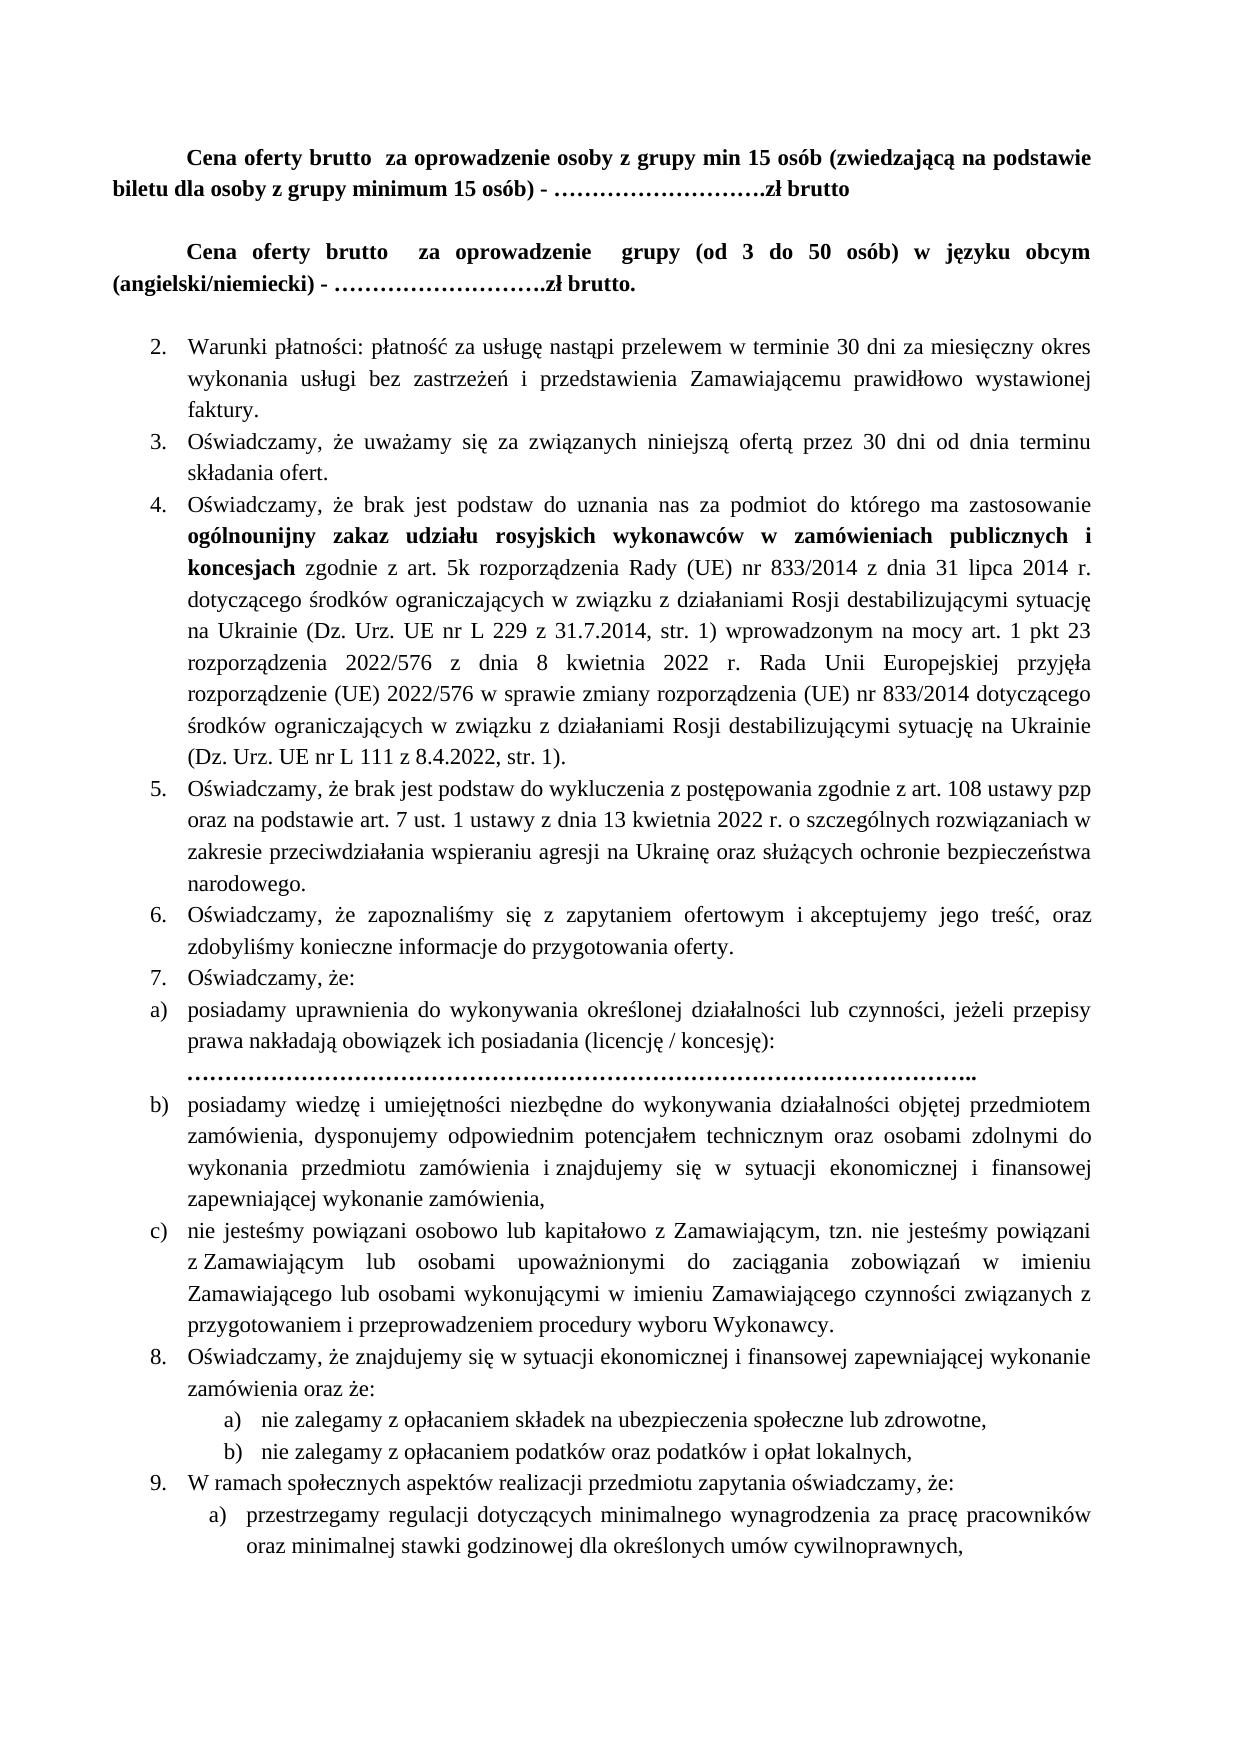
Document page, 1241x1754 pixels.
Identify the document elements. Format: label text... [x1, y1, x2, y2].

list Oświadczamy, że uważamy się za związanych niniejszą ofertą przez 30 dni od dnia terminu składania ofert. [150, 428, 1092, 486]
list posiadamy uprawnienia do wykonywania określonej działalności lub czynności, jeżeli przepisy prawa nakładają obowiązek ich posiadania (licencję / koncesję): [150, 996, 1092, 1054]
list Warunki płatności: płatność za usługę nastąpi przelewem w terminie 30 dni za miesięczny okres wykonania usługi bez zastrzeżeń i przedstawienia Zamawiającemu prawidłowo wystawionej faktury. [150, 333, 1092, 423]
list nie zalegamy z opłacaniem składek na ubezpieczenia społeczne lub zdrowotne, [223, 1406, 1092, 1433]
list nie jesteśmy powiązani osobowo lub kapitałowo z Zamawiającym, tzn. nie jesteśmy powiązani z Zamawiającym lub osobami upoważnionymi do zaciągania zobowiązań w imieniu Zamawiającego lub osobami wykonującymi w imieniu Zamawiającego czynności związanych z przygotowaniem i przeprowadzeniem procedury wyboru Wykonawcy. [150, 1217, 1092, 1338]
text ………………………………………………………………………………………….. [112, 1059, 1092, 1085]
list posiadamy wiedzę i umiejętności niezbędne do wykonywania działalności objętej przedmiotem zamówienia, dysponujemy odpowiednim potencjałem technicznym oraz osobami zdolnymi do wykonania przedmiotu zamówienia i znajdujemy się w sytuacji ekonomicznej i finansowej zapewniającej wykonanie zamówienia, [150, 1091, 1092, 1212]
text Cena oferty brutto za oprowadzenie osoby z grupy min 15 osób (zwiedzającą na podstawie biletu dla osoby z grupy minimum 15 osób) - ……………………….zł brutto [112, 144, 1092, 202]
list przestrzegamy regulacji dotyczących minimalnego wynagrodzenia za pracę pracowników oraz minimalnej stawki godzinowej dla określonych umów cywilnoprawnych, [209, 1501, 1092, 1559]
list W ramach społecznych aspektów realizacji przedmiotu zapytania oświadczamy, że: [150, 1469, 1092, 1496]
list Oświadczamy, że: [150, 964, 1092, 991]
list Oświadczamy, że znajdujemy się w sytuacji ekonomicznej i finansowej zapewniającej wykonanie zamówienia oraz że: [150, 1343, 1092, 1401]
text Cena oferty brutto za oprowadzenie grupy (od 3 do 50 osób) w języku obcym (angielski/niemiecki) - ……………………….zł brutto. [112, 238, 1092, 296]
list Oświadczamy, że brak jest podstaw do wykluczenia z postępowania zgodnie z art. 108 ustawy pzp oraz na podstawie art. 7 ust. 1 ustawy z dnia 13 kwietnia 2022 r. o szczególnych rozwiązaniach w zakresie przeciwdziałania wspieraniu agresji na Ukrainę oraz służących ochronie bezpieczeństwa narodowego. [150, 775, 1092, 896]
list Oświadczamy, że brak jest podstaw do uznania nas za podmiot do którego ma zastosowanie ogólnounijny zakaz udziału rosyjskich wykonawców w zamówieniach publicznych i koncesjach zgodnie z art. 5k rozporządzenia Rady (UE) nr 833/2014 z dnia 31 lipca 2014 r. dotyczącego środków ograniczających w związku z działaniami Rosji destabilizującymi sytuację na Ukrainie (Dz. Urz. UE nr L 229 z 31.7.2014, str. 1) wprowadzonym na mocy art. 1 pkt 23 rozporządzenia 2022/576 z dnia 8 kwietnia 2022 r. Rada Unii Europejskiej przyjęła rozporządzenie (UE) 2022/576 w sprawie zmiany rozporządzenia (UE) nr 833/2014 dotyczącego środków ograniczających w związku z działaniami Rosji destabilizującymi sytuację na Ukrainie (Dz. Urz. UE nr L 111 z 8.4.2022, str. 1). [150, 491, 1092, 770]
list Oświadczamy, że zapoznaliśmy się z zapytaniem ofertowym i akceptujemy jego treść, oraz zdobyliśmy konieczne informacje do przygotowania oferty. [150, 901, 1092, 959]
list nie zalegamy z opłacaniem podatków oraz podatków i opłat lokalnych, [223, 1438, 1092, 1464]
